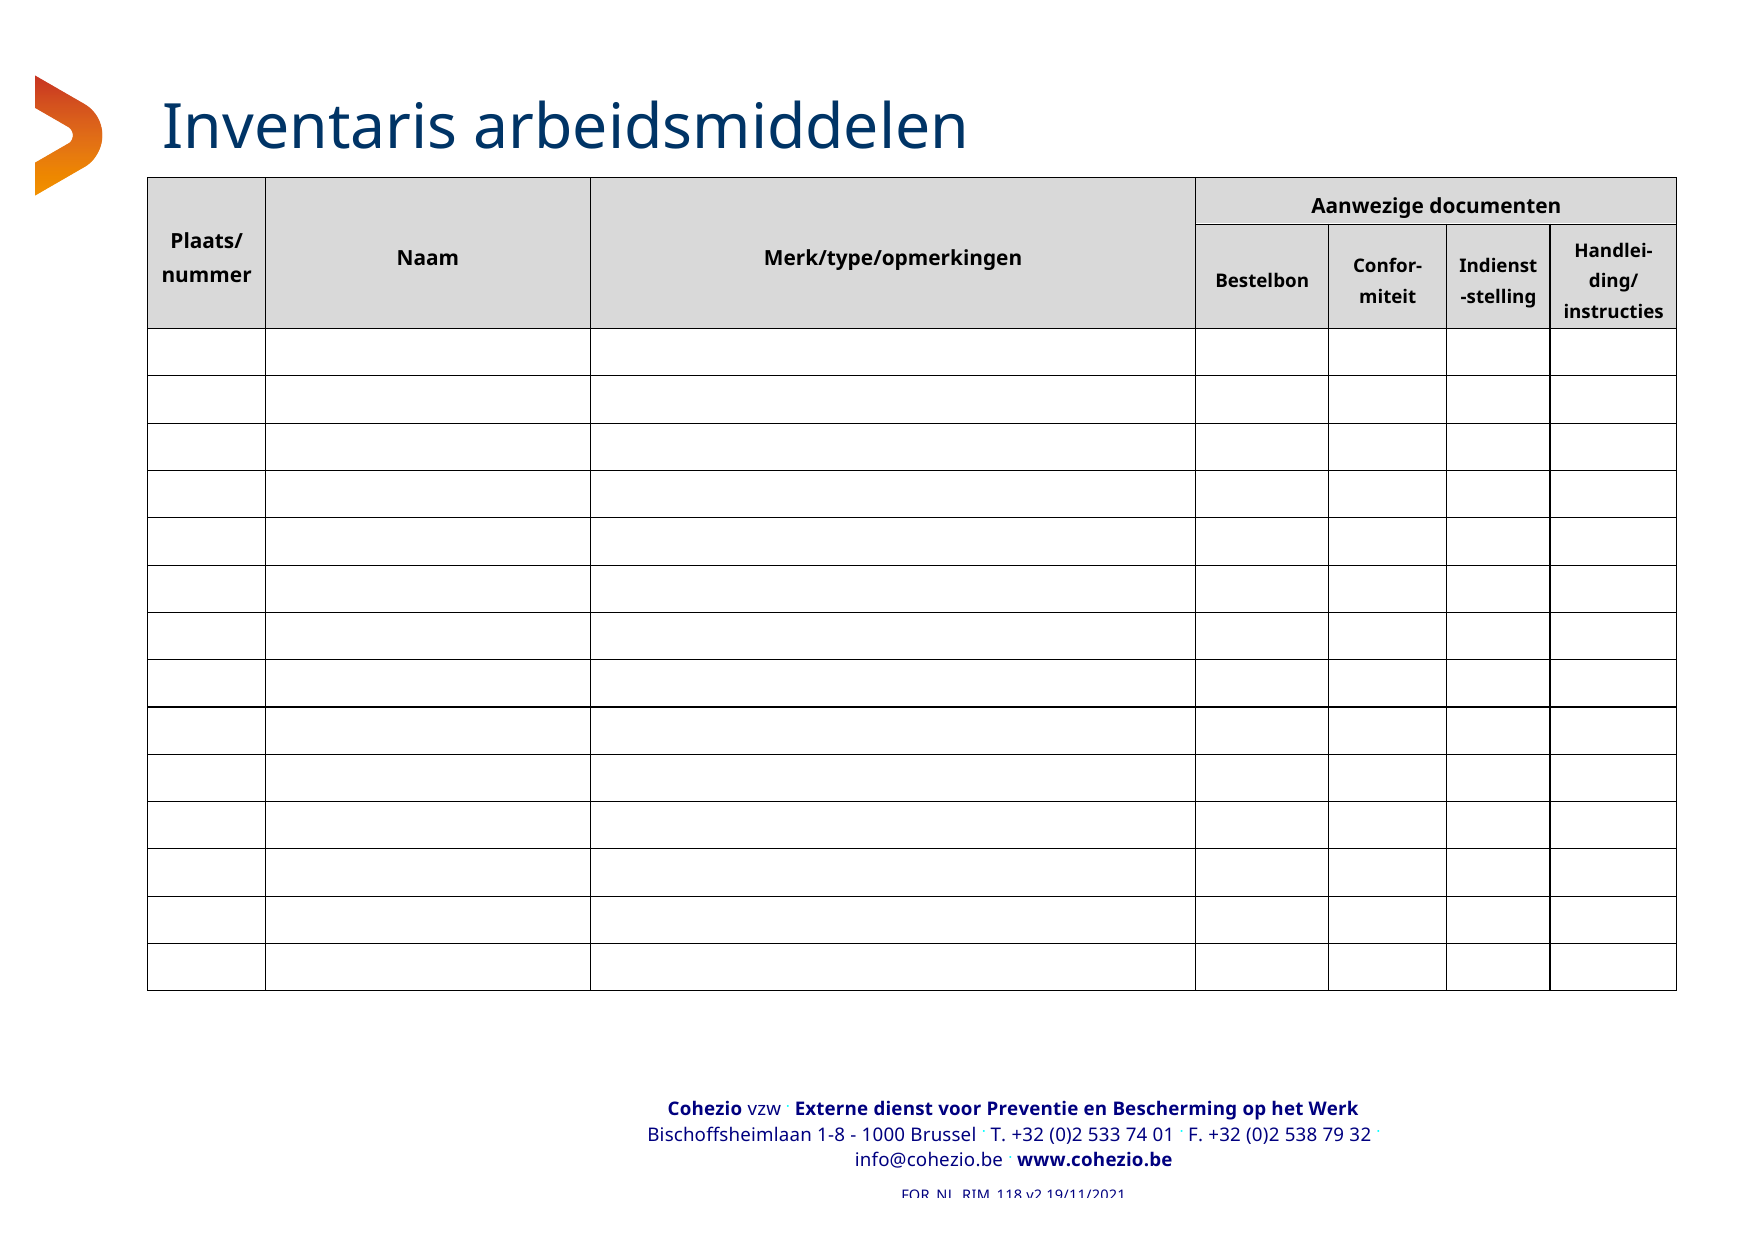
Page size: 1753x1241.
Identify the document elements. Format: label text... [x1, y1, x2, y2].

table_cell [1196, 518, 1328, 564]
table_cell [1329, 376, 1446, 423]
table_cell [1447, 518, 1549, 564]
table_cell [591, 755, 1195, 801]
table_cell [1329, 424, 1446, 470]
table_cell Bestelbon [1196, 225, 1328, 328]
table_cell [266, 755, 590, 801]
table_cell [1329, 518, 1446, 564]
table_cell [1551, 471, 1676, 517]
table_cell [266, 849, 590, 896]
table_cell [1329, 708, 1446, 754]
table_cell [1447, 376, 1549, 423]
table_cell [1551, 566, 1676, 612]
table_cell [591, 566, 1195, 612]
table_cell [1551, 613, 1676, 659]
table_cell [1447, 755, 1549, 801]
table_cell [148, 755, 265, 801]
table_cell [1329, 755, 1446, 801]
table_cell Confor-miteit [1329, 225, 1446, 328]
table_cell [1196, 802, 1328, 848]
table_cell [1329, 849, 1446, 896]
table_cell [1196, 660, 1328, 706]
table_cell [148, 708, 265, 754]
table_cell [1551, 897, 1676, 943]
table_cell [1196, 566, 1328, 612]
table_cell Indienst-stelling [1447, 225, 1549, 328]
table_cell [1447, 802, 1549, 848]
picture [35, 72, 106, 197]
table_cell [591, 802, 1195, 848]
table_cell [148, 897, 265, 943]
table_cell [266, 944, 590, 990]
table_cell [1447, 944, 1549, 990]
table_cell [1447, 424, 1549, 470]
table_cell [1551, 329, 1676, 375]
table_cell [1196, 755, 1328, 801]
table_header Aanwezige documenten [1196, 178, 1676, 223]
table_cell [1196, 471, 1328, 517]
table_cell [591, 849, 1195, 896]
table_cell [148, 613, 265, 659]
table_cell [1196, 424, 1328, 470]
table_cell [1196, 329, 1328, 375]
table_cell [266, 660, 590, 706]
table_cell [1551, 755, 1676, 801]
table_cell [591, 518, 1195, 564]
table_cell [591, 376, 1195, 423]
table_cell [591, 471, 1195, 517]
table_cell [1447, 471, 1549, 517]
table_cell [591, 944, 1195, 990]
table_cell [266, 613, 590, 659]
table_cell [591, 660, 1195, 706]
table_cell [266, 708, 590, 754]
table_cell [1329, 613, 1446, 659]
table_cell [266, 424, 590, 470]
table_cell [148, 660, 265, 706]
table_cell [591, 897, 1195, 943]
table_cell [148, 424, 265, 470]
table_cell [1447, 897, 1549, 943]
table_cell [1329, 660, 1446, 706]
table_cell [1447, 613, 1549, 659]
table_cell [148, 802, 265, 848]
table_cell [1329, 802, 1446, 848]
table_cell [1196, 613, 1328, 659]
table_cell [1196, 944, 1328, 990]
table_cell [266, 376, 590, 423]
table_cell [1196, 849, 1328, 896]
table_cell [1196, 708, 1328, 754]
table_cell [148, 944, 265, 990]
table_cell [1447, 849, 1549, 896]
table_cell [1551, 849, 1676, 896]
table_cell [266, 471, 590, 517]
table_cell [266, 329, 590, 375]
table_cell [266, 518, 590, 564]
table_cell [591, 708, 1195, 754]
table_header Naam [266, 178, 590, 328]
table_cell [1329, 329, 1446, 375]
table_cell [1551, 424, 1676, 470]
table_cell [148, 849, 265, 896]
table_cell [1551, 802, 1676, 848]
table_cell [1329, 897, 1446, 943]
table_cell [266, 802, 590, 848]
table_header Plaats/ nummer [148, 178, 265, 328]
table_cell [1551, 660, 1676, 706]
table_cell Handlei-ding/ instructies [1551, 225, 1676, 328]
table_cell [148, 566, 265, 612]
table_cell [1196, 897, 1328, 943]
table_cell [148, 518, 265, 564]
table_cell [1196, 376, 1328, 423]
table_cell [266, 897, 590, 943]
table_cell [266, 566, 590, 612]
table_cell [591, 613, 1195, 659]
table_header Merk/type/opmerkingen [591, 178, 1195, 328]
table_cell [1447, 329, 1549, 375]
table_cell [148, 376, 265, 423]
table_cell [1551, 944, 1676, 990]
table_cell [1447, 708, 1549, 754]
table_cell [1551, 518, 1676, 564]
table_cell [148, 329, 265, 375]
table_cell [1551, 708, 1676, 754]
table_cell [591, 329, 1195, 375]
table_cell [1329, 944, 1446, 990]
table_cell [1447, 660, 1549, 706]
table_cell [1329, 471, 1446, 517]
table_cell [1551, 376, 1676, 423]
table_cell [1329, 566, 1446, 612]
table_cell [591, 424, 1195, 470]
table_cell [148, 471, 265, 517]
table_cell [1447, 566, 1549, 612]
